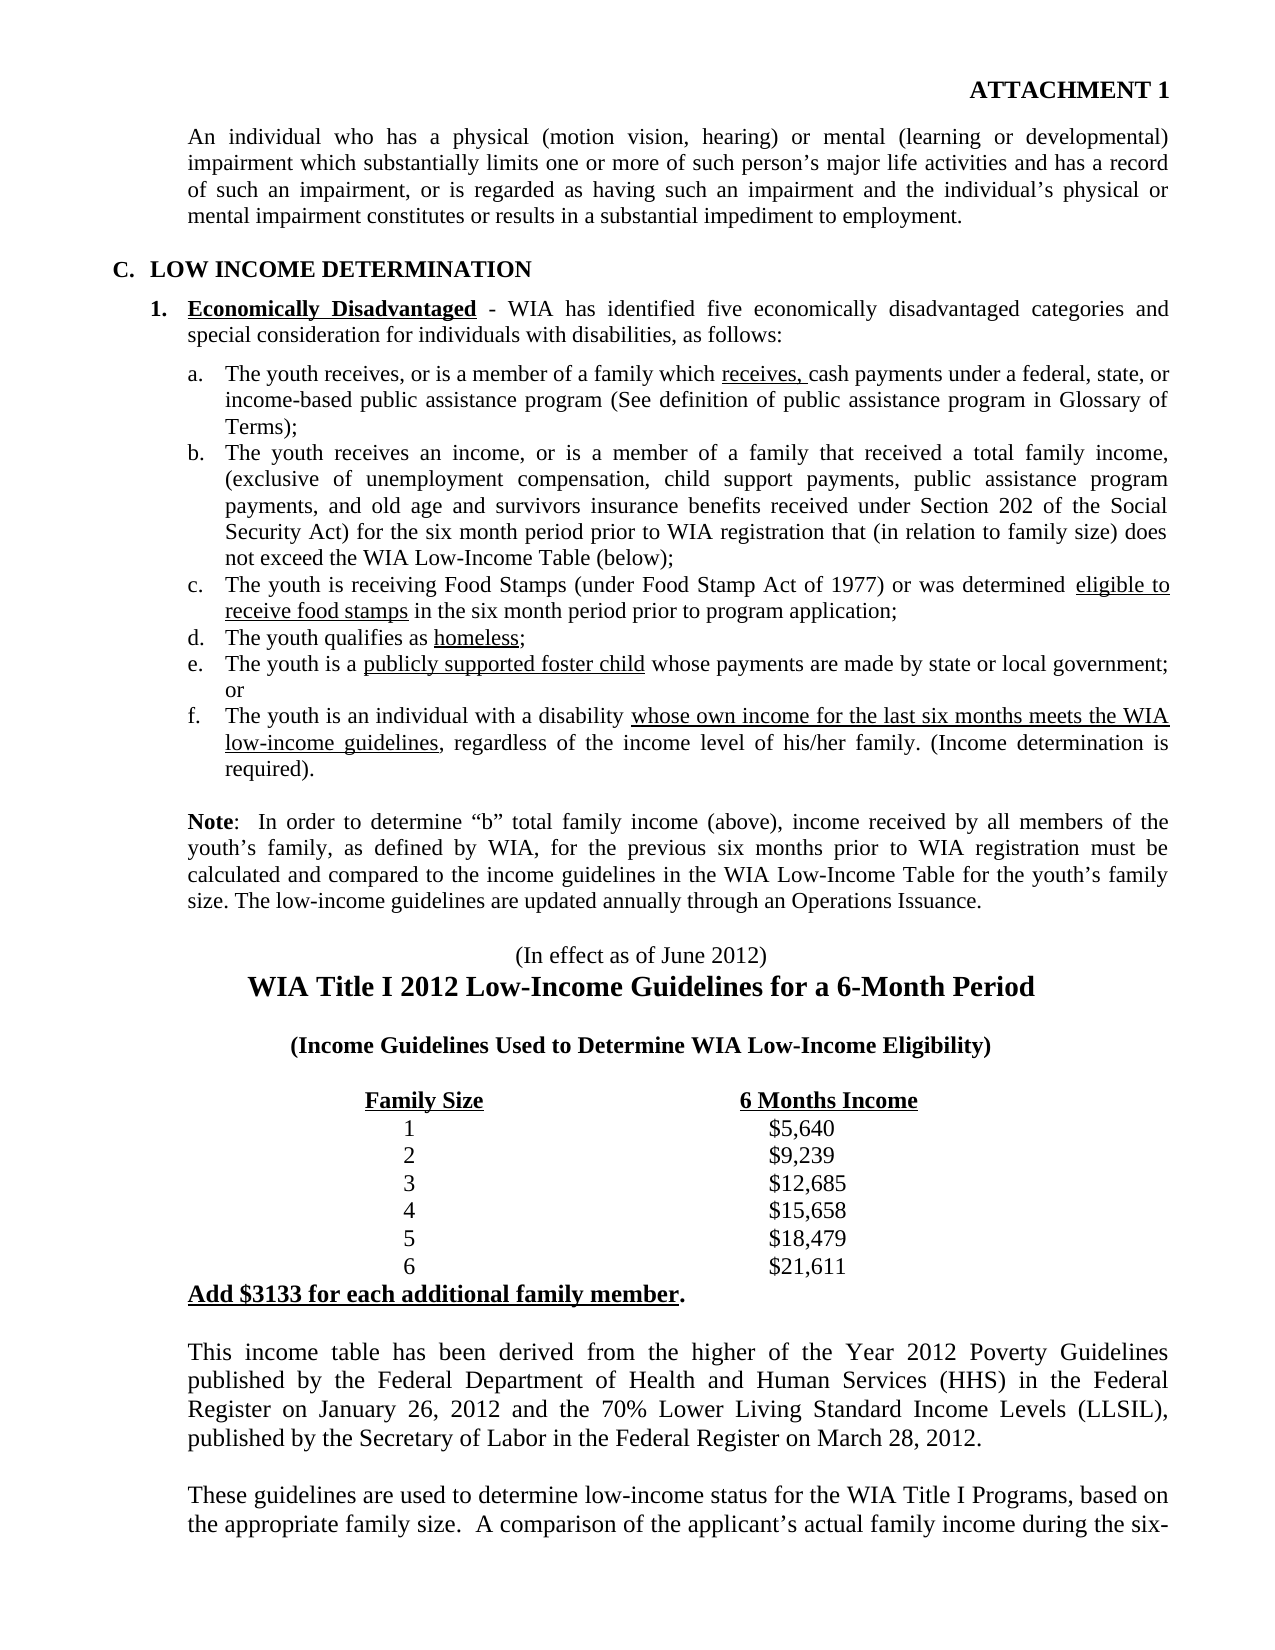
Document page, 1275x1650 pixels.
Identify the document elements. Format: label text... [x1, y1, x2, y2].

text Add $3133 for each additional family member. [187, 1279, 1170, 1308]
list The youth is a publicly supported foster child whose payments are made by state or local government; or [187, 650, 1170, 703]
text This income table has been derived from the higher of the Year 2012 Poverty Guidelines published by the Federal Department of Health and Human Services (HHS) in the Federal Register on January 26, 2012 and the 70% Lower Living Standard Income Levels (LLSIL), published by the Secretary of Labor in the Federal Register on March 28, 2012. [187, 1337, 1170, 1452]
list $15,658 [403, 1197, 1170, 1224]
list The youth receives, or is a member of a family which receives, cash payments under a federal, state, or income-based public assistance program (See definition of public assistance program in Glossary of Terms); [187, 360, 1170, 439]
text C. LOW INCOME DETERMINATION [112, 255, 1170, 282]
list The youth receives an income, or is a member of a family that received a total family income, (exclusive of unemployment compensation, child support payments, public assistance program payments, and old age and survivors insurance benefits received under Section 202 of the Social Security Act) for the six month period prior to WIA registration that (in relation to family size) does not exceed the WIA Low-Income Table (below); [187, 439, 1170, 571]
list $9,239 [403, 1141, 1170, 1169]
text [187, 1481, 1170, 1538]
list The youth is an individual with a disability whose own income for the last six months meets the WIA low-income guidelines, regardless of the income level of his/her family. (Income determination is required). [187, 703, 1170, 782]
subtitle WIA Title I 2012 Low-Income Guidelines for a 6-Month Period [112, 969, 1170, 1002]
text Family Size 6 Months Income [112, 1086, 1170, 1114]
list $21,611 [403, 1252, 1170, 1279]
text Note: In order to determine “b” total family income (above), income received by all members of the youth’s family, as defined by WIA, for the previous six months prior to WIA registration must be calculated and compared to the income guidelines in the WIA Low-Income Table for the youth’s family size. The low-income guidelines are updated annually through an Operations Issuance. [187, 808, 1170, 913]
text An individual who has a physical (motion vision, hearing) or mental (learning or developmental) impairment which substantially limits one or more of such person’s major life activities and has a record of such an impairment, or is regarded as having such an impairment and the individual’s physical or mental impairment constitutes or results in a substantial impediment to employment. [187, 123, 1170, 228]
list The youth is receiving Food Stamps (under Food Stamp Act of 1977) or was determined eligible to receive food stamps in the six month period prior to program application; [187, 571, 1170, 623]
list $18,479 [403, 1224, 1170, 1252]
text (Income Guidelines Used to Determine WIA Low-Income Eligibility) [112, 1031, 1170, 1058]
list $12,685 [403, 1169, 1170, 1197]
list $5,640 [403, 1114, 1170, 1141]
text (In effect as of June 2012) [112, 941, 1170, 969]
text 1. Economically Disadvantaged - WIA has identified five economically disadvantaged categories and special consideration for individuals with disabilities, as follows: [150, 295, 1170, 347]
list The youth qualifies as homeless; [187, 623, 1170, 650]
